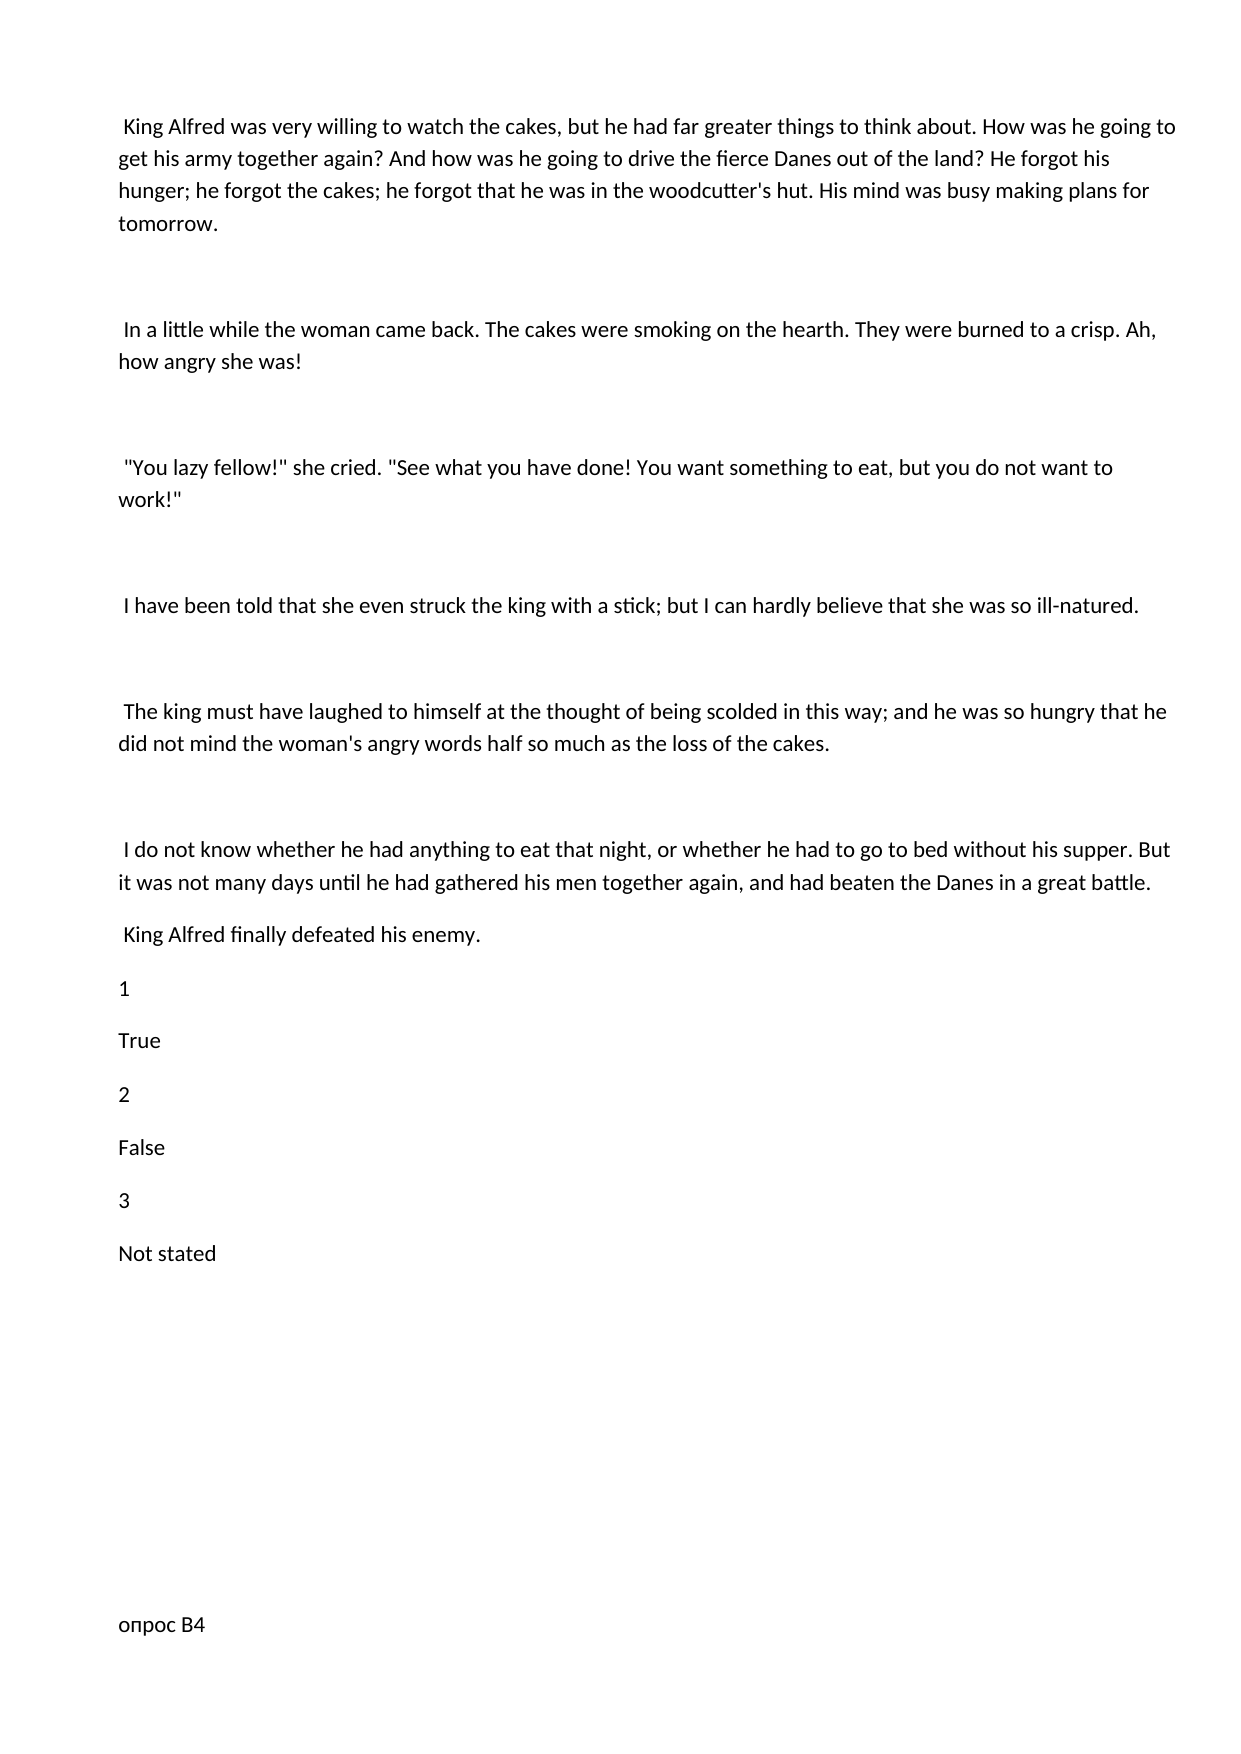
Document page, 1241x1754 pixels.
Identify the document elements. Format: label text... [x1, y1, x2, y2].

text King Alfred finally defeated his enemy. [118, 921, 1181, 949]
text Not stated [118, 1239, 1181, 1267]
text опрос B4 [118, 1610, 1181, 1638]
text 3 [118, 1186, 1181, 1214]
text In a little while the woman came back. The cakes were smoking on the hearth. They were burned to a crisp. Ah, how angry she was! [118, 315, 1181, 375]
text False [118, 1133, 1181, 1161]
text I do not know whether he had anything to eat that night, or whether he had to go to bed without his supper. But it was not many days until he had gathered his men together again, and had beaten the Danes in a great battle. [118, 835, 1181, 896]
text 2 [118, 1080, 1181, 1108]
text The king must have laughed to himself at the thought of being scolded in this way; and he was so hungry that he did not mind the woman's angry words half so much as the loss of the cakes. [118, 697, 1181, 757]
text "You lazy fellow!" she cried. "See what you have done! You want something to eat, but you do not want to work!" [118, 453, 1181, 513]
text I have been told that she even struck the king with a stick; but I can hardly believe that she was so ill-natured. [118, 591, 1181, 619]
text King Alfred was very willing to watch the cakes, but he had far greater things to think about. How was he going to get his army together again? And how was he going to drive the fierce Danes out of the land? He forgot his hunger; he forgot the cakes; he forgot that he was in the woodcutter's hut. His mind was busy making plans for tomorrow. [118, 112, 1181, 237]
text 1 [118, 974, 1181, 1002]
text True [118, 1027, 1181, 1055]
